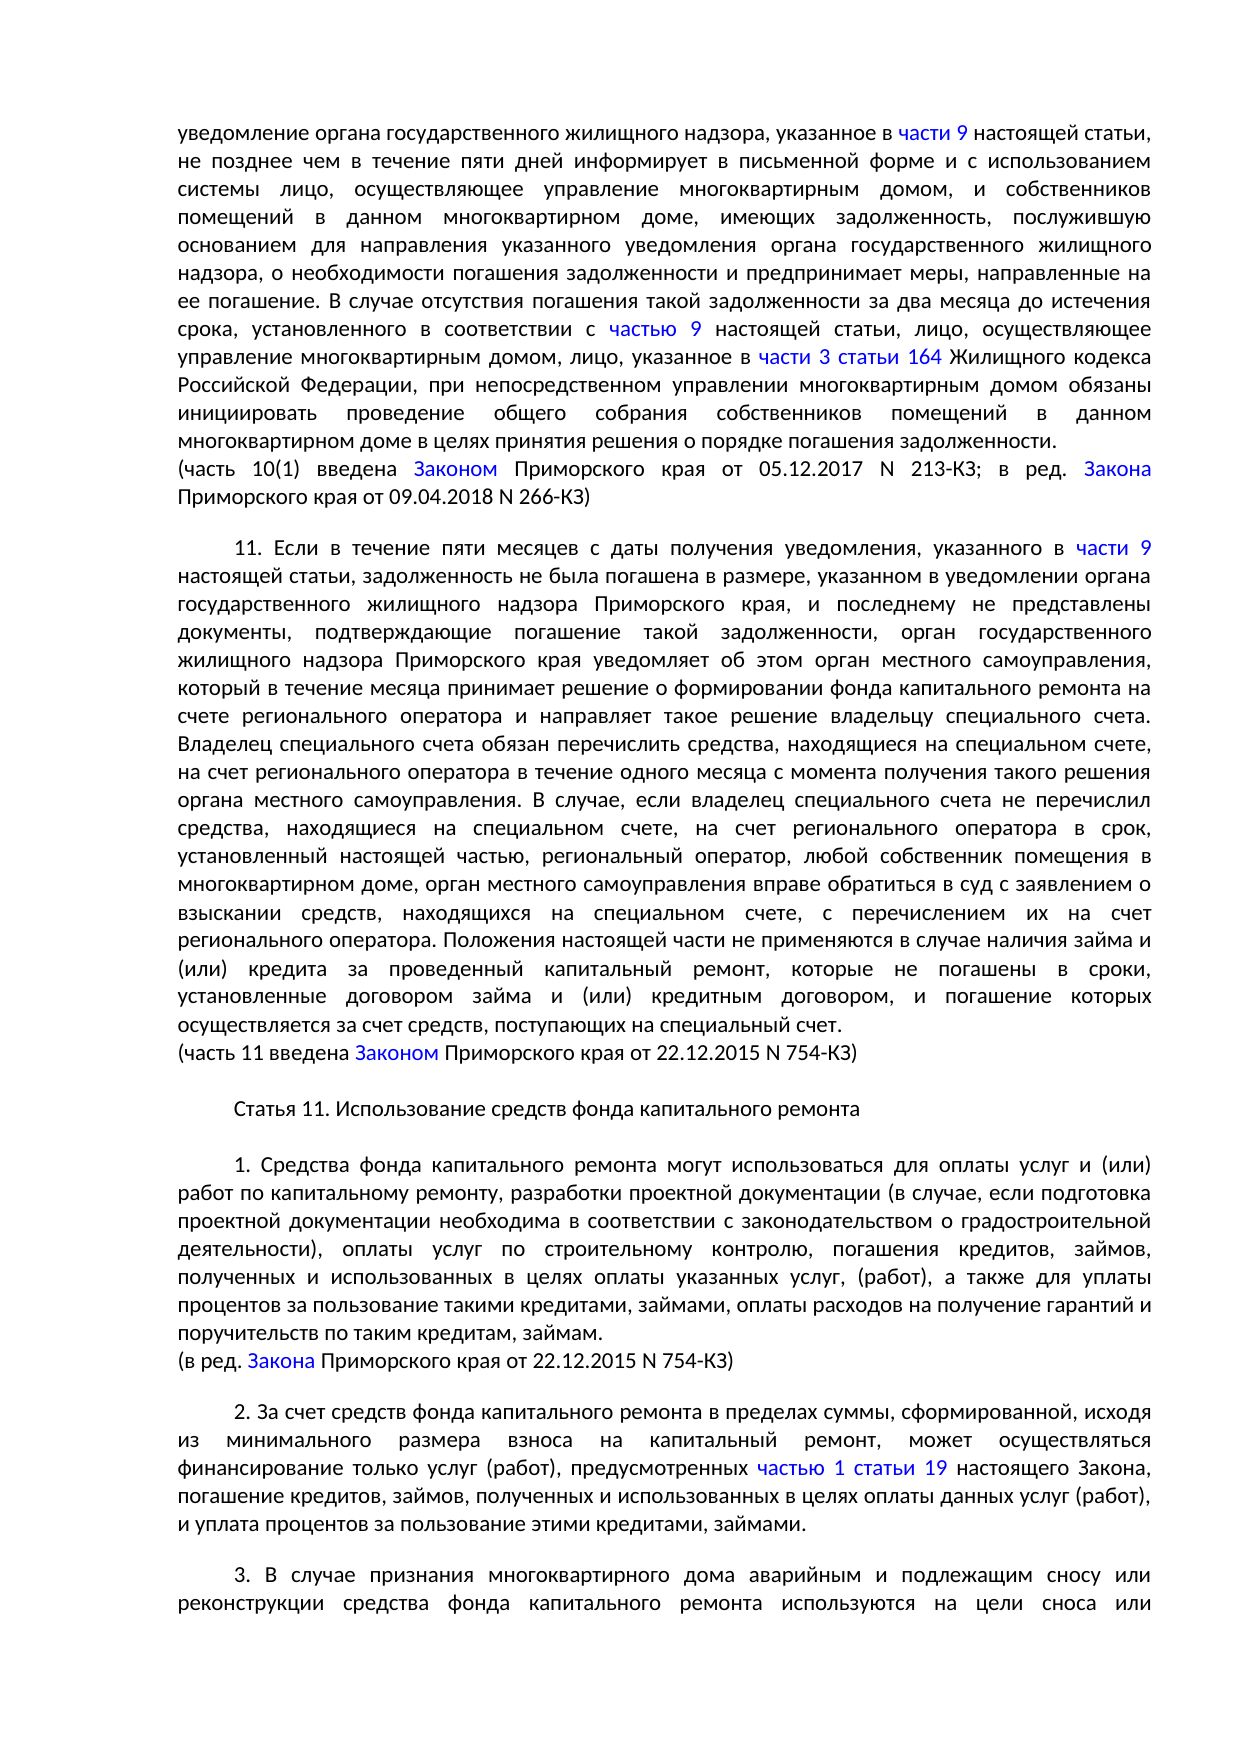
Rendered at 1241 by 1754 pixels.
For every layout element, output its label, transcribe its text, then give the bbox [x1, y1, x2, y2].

text (в ред. Закона Приморского края от 22.12.2015 N 754-КЗ) [177, 1346, 1152, 1374]
text (часть 10(1) введена Законом Приморского края от 05.12.2017 N 213-КЗ; в ред. Закона Приморского края от 09.04.2018 N 266-КЗ) [177, 454, 1152, 510]
text 1. Средства фонда капитального ремонта могут использоваться для оплаты услуг и (или) работ по капитальному ремонту, разработки проектной документации (в случае, если подготовка проектной документации необходима в соответствии с законодательством о градостроительной деятельности), оплаты услуг по строительному контролю, погашения кредитов, займов, полученных и использованных в целях оплаты указанных услуг, (работ), а также для уплаты процентов за пользование такими кредитами, займами, оплаты расходов на получение гарантий и поручительств по таким кредитам, займам. [177, 1150, 1152, 1346]
text 11. Если в течение пяти месяцев с даты получения уведомления, указанного в части 9 настоящей статьи, задолженность не была погашена в размере, указанном в уведомлении органа государственного жилищного надзора Приморского края, и последнему не представлены документы, подтверждающие погашение такой задолженности, орган государственного жилищного надзора Приморского края уведомляет об этом орган местного самоуправления, который в течение месяца принимает решение о формировании фонда капитального ремонта на счете регионального оператора и направляет такое решение владельцу специального счета. Владелец специального счета обязан перечислить средства, находящиеся на специальном счете, на счет регионального оператора в течение одного месяца с момента получения такого решения органа местного самоуправления. В случае, если владелец специального счета не перечислил средства, находящиеся на специальном счете, на счет регионального оператора в срок, установленный настоящей частью, региональный оператор, любой собственник помещения в многоквартирном доме, орган местного самоуправления вправе обратиться в суд с заявлением о взыскании средств, находящихся на специальном счете, с перечислением их на счет регионального оператора. Положения настоящей части не применяются в случае наличия займа и (или) кредита за проведенный капитальный ремонт, которые не погашены в сроки, установленные договором займа и (или) кредитным договором, и погашение которых осуществляется за счет средств, поступающих на специальный счет. [177, 533, 1152, 1038]
text 2. За счет средств фонда капитального ремонта в пределах суммы, сформированной, исходя из минимального размера взноса на капитальный ремонт, может осуществляться финансирование только услуг (работ), предусмотренных частью 1 статьи 19 настоящего Закона, погашение кредитов, займов, полученных и использованных в целях оплаты данных услуг (работ), и уплата процентов за пользование этими кредитами, займами. [177, 1397, 1152, 1537]
text Статья 11. Использование средств фонда капитального ремонта [177, 1094, 1152, 1122]
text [177, 1560, 1152, 1616]
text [177, 118, 1152, 454]
text (часть 11 введена Законом Приморского края от 22.12.2015 N 754-КЗ) [177, 1038, 1152, 1066]
